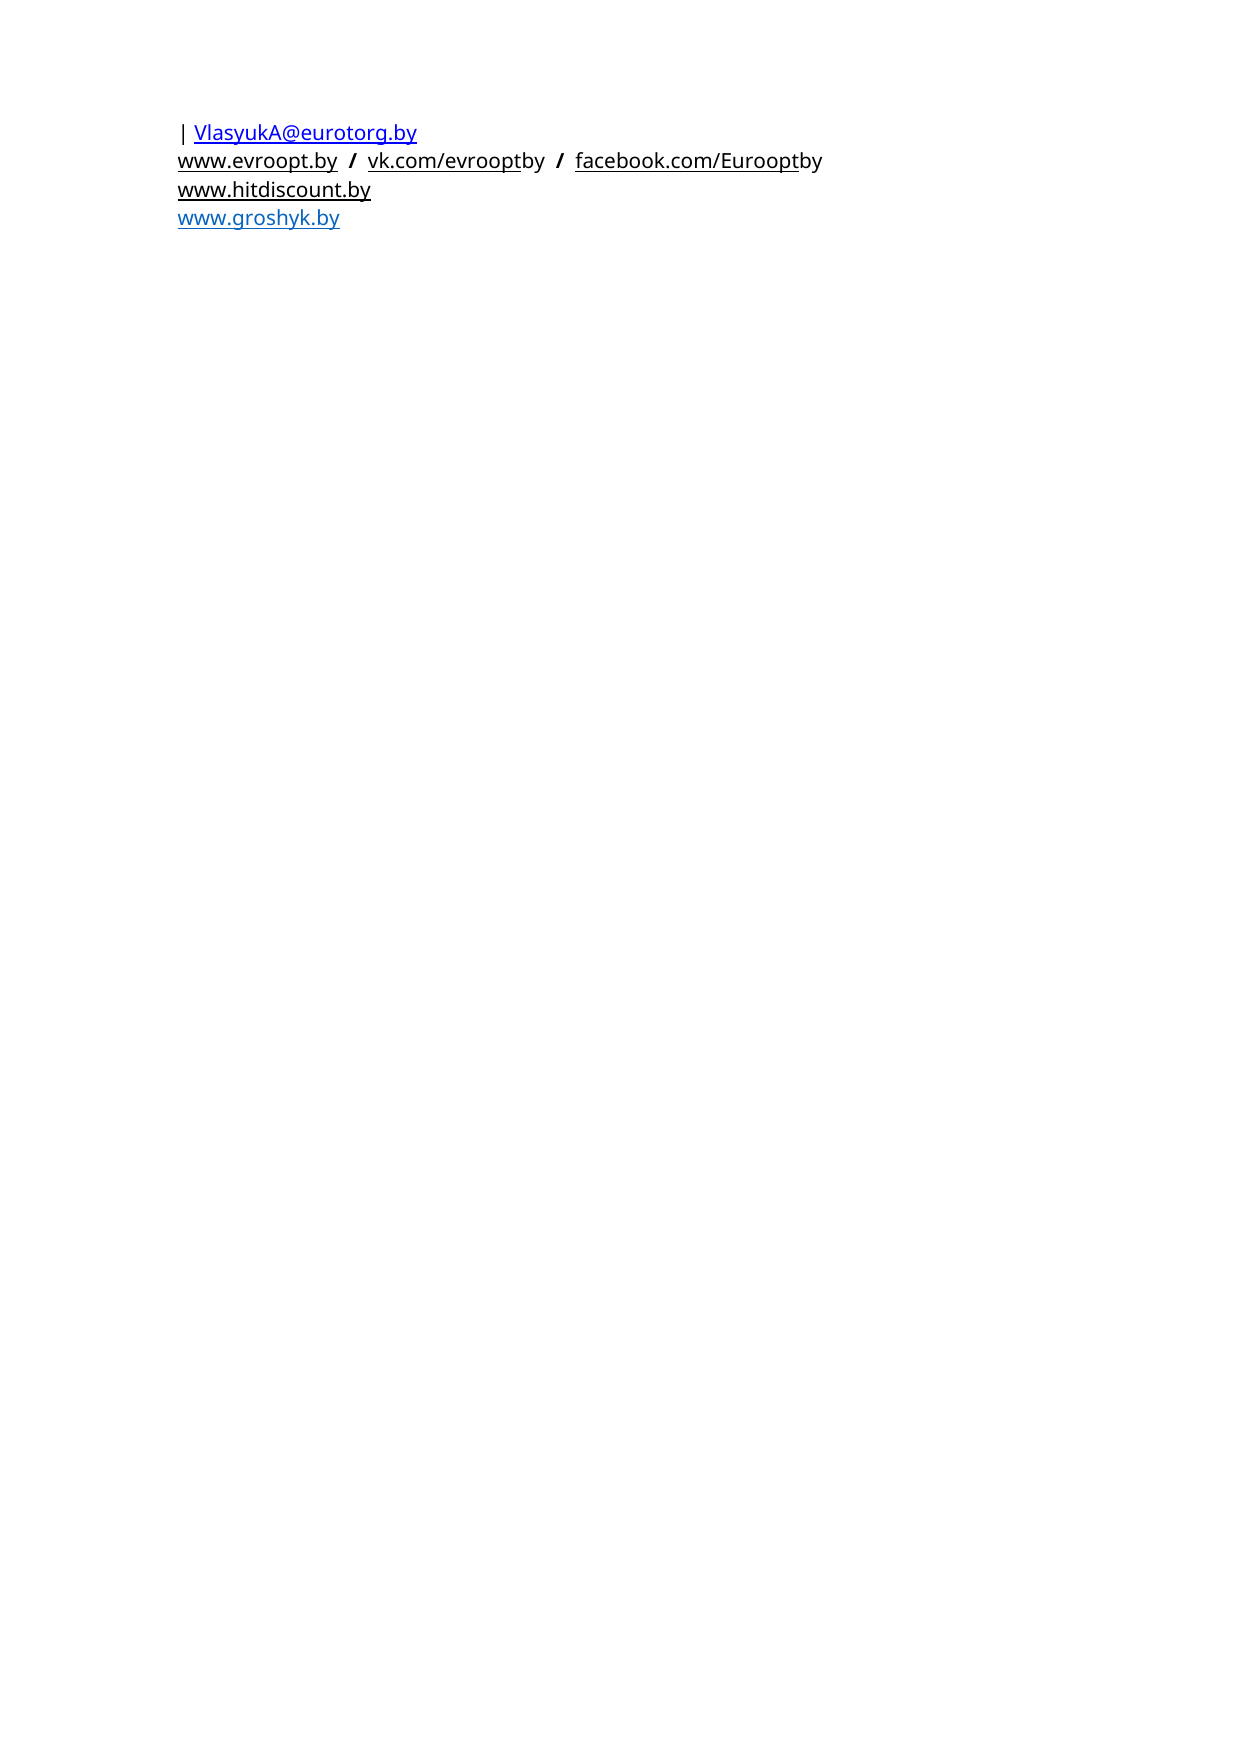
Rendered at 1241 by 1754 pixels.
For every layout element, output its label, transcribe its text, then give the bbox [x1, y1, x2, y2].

text | VlasyukA@eurotorg.by www.evroopt.by / vk.com/evrooptby / facebook.com/Eurooptby [177, 118, 1152, 175]
text www.hitdiscount.by [177, 175, 1152, 203]
text www.groshyk.by [177, 203, 1152, 232]
